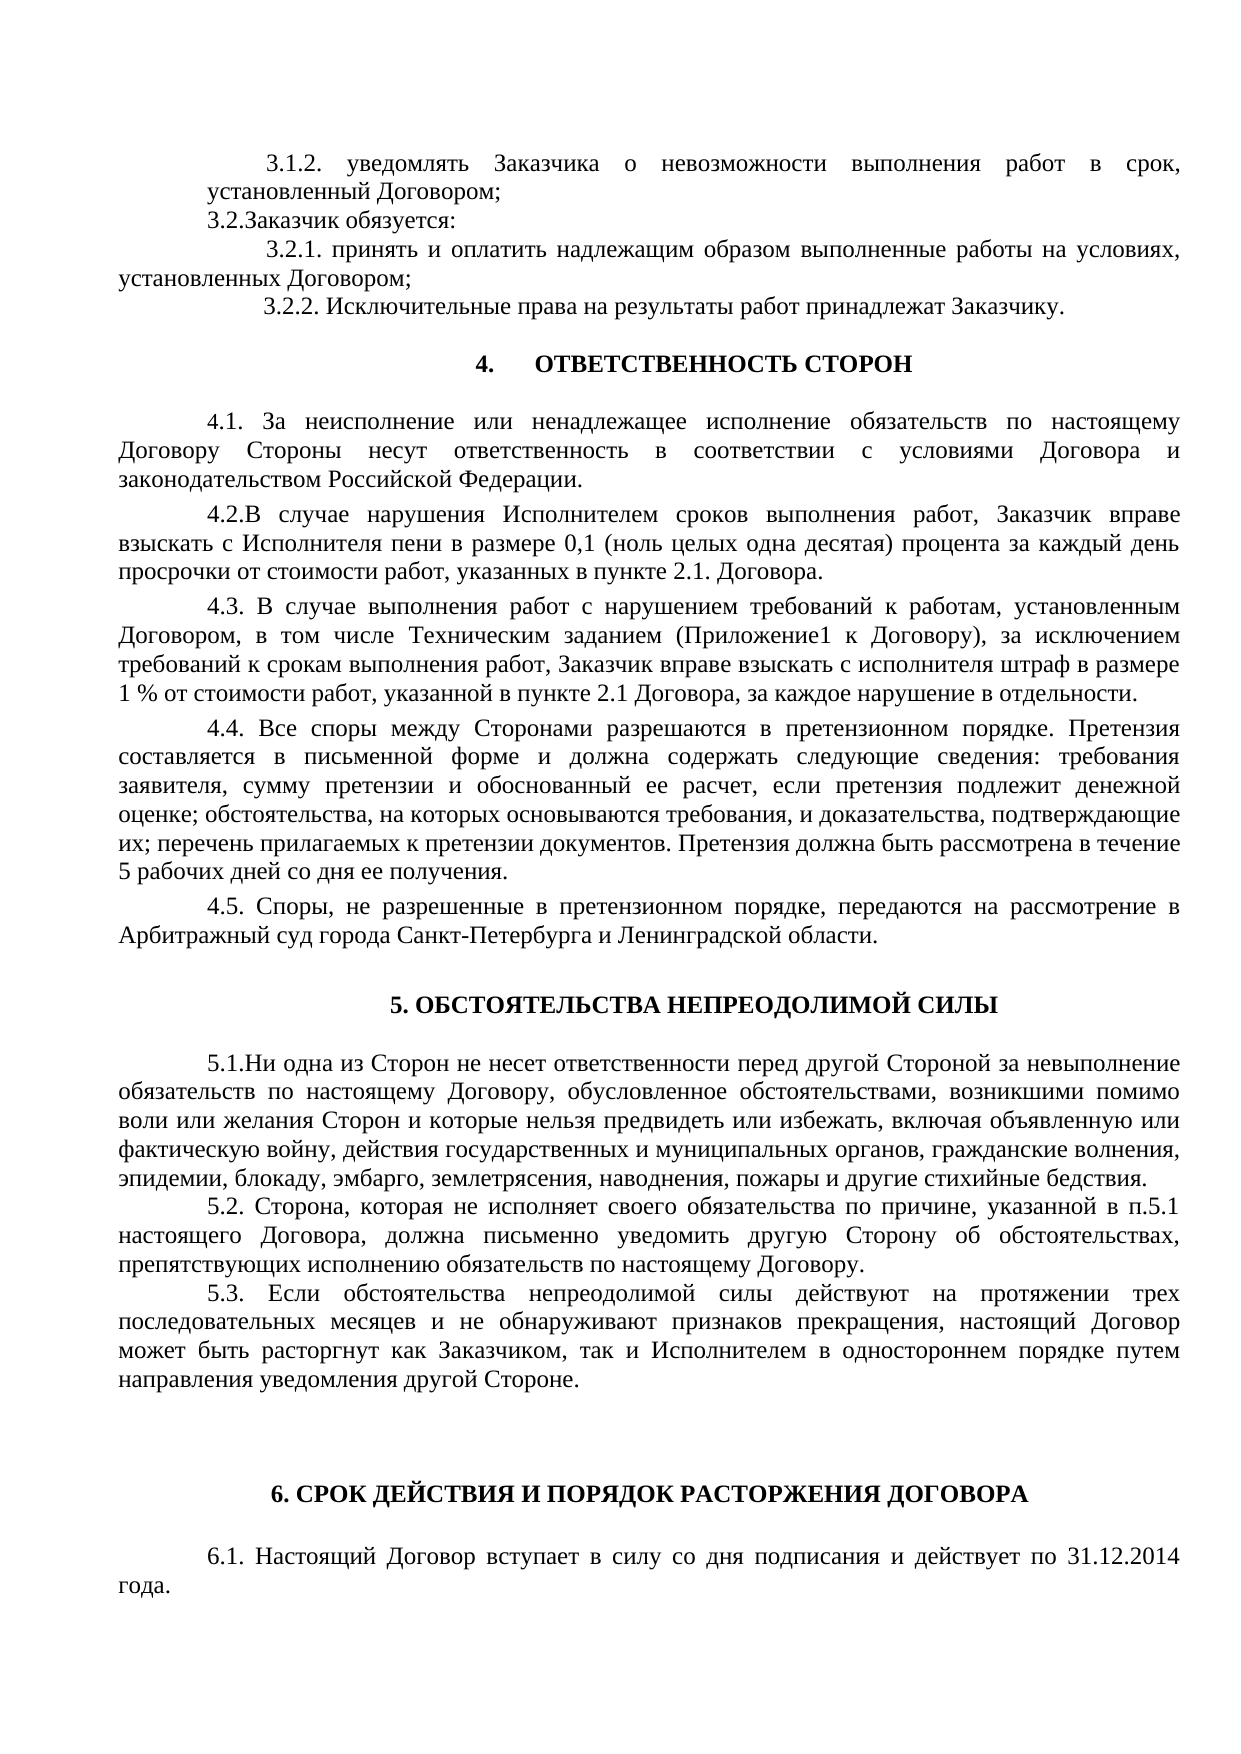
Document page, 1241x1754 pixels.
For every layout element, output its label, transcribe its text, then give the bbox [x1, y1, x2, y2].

text 3.2.2. Исключительные права на результаты работ принадлежат Заказчику. [118, 291, 1181, 320]
list ОТВЕТСТВЕННОСТЬ СТОРОН [118, 349, 1181, 378]
text 3.1.2. уведомлять Заказчика о невозможности выполнения работ в срок, установленный Договором; [207, 148, 1181, 205]
list 4.3. В случае выполнения работ с нарушением требований к работам, установленным Договором, в том числе Техническим заданием (Приложение1 к Договору), за исключением требований к срокам выполнения работ, Заказчик вправе взыскать с исполнителя штраф в размере 1 % от стоимости работ, указанной в пункте 2.1 Договора, за каждое нарушение в отдельности. [118, 591, 1181, 706]
text 5.3. Если обстоятельства непреодолимой силы действуют на протяжении трех последовательных месяцев и не обнаруживают признаков прекращения, настоящий Договор может быть расторгнут как Заказчиком, так и Исполнителем в одностороннем порядке путем направления уведомления другой Стороне. [118, 1278, 1181, 1393]
list 4.2.В случае нарушения Исполнителем сроков выполнения работ, Заказчик вправе взыскать с Исполнителя пени в размере 0,1 (ноль целых одна десятая) процента за каждый день просрочки от стоимости работ, указанных в пункте 2.1. Договора. [118, 499, 1181, 585]
text 3.2.Заказчик обязуется: [118, 205, 1181, 234]
text 6. СРОК ДЕЙСТВИЯ И ПОРЯДОК РАСТОРЖЕНИЯ ДОГОВОРА [118, 1479, 1181, 1508]
text 3.2.1. принять и оплатить надлежащим образом выполненные работы на условиях, установленных Договором; [118, 234, 1181, 291]
text 4.5. Споры, не разрешенные в претензионном порядке, передаются на рассмотрение в Арбитражный суд города Санкт-Петербурга и Ленинградской области. [118, 891, 1181, 949]
list 4.1. За неисполнение или ненадлежащее исполнение обязательств по настоящему Договору Стороны несут ответственность в соответствии с условиями Договора и законодательством Российской Федерации. [118, 406, 1181, 493]
text 5. ОБСТОЯТЕЛЬСТВА НЕПРЕОДОЛИМОЙ СИЛЫ [118, 990, 1181, 1019]
list 4.4. Все споры между Сторонами разрешаются в претензионном порядке. Претензия составляется в письменной форме и должна содержать следующие сведения: требования заявителя, сумму претензии и обоснованный ее расчет, если претензия подлежит денежной оценке; обстоятельства, на которых основываются требования, и доказательства, подтверждающие их; перечень прилагаемых к претензии документов. Претензия должна быть рассмотрена в течение 5 рабочих дней со дня ее получения. [118, 713, 1181, 885]
text 6.1. Настоящий Договор вступает в силу со дня подписания и действует по 31.12.2014 года. [118, 1541, 1181, 1599]
text 5.2. Сторона, которая не исполняет своего обязательства по причине, указанной в п.5.1 настоящего Договора, должна письменно уведомить другую Сторону об обстоятельствах, препятствующих исполнению обязательств по настоящему Договору. [118, 1191, 1181, 1278]
text 5.1.Ни одна из Сторон не несет ответственности перед другой Стороной за невыполнение обязательств по настоящему Договору, обусловленное обстоятельствами, возникшими помимо воли или желания Сторон и которые нельзя предвидеть или избежать, включая объявленную или фактическую войну, действия государственных и муниципальных органов, гражданские волнения, эпидемии, блокаду, эмбарго, землетрясения, наводнения, пожары и другие стихийные бедствия. [118, 1048, 1181, 1191]
